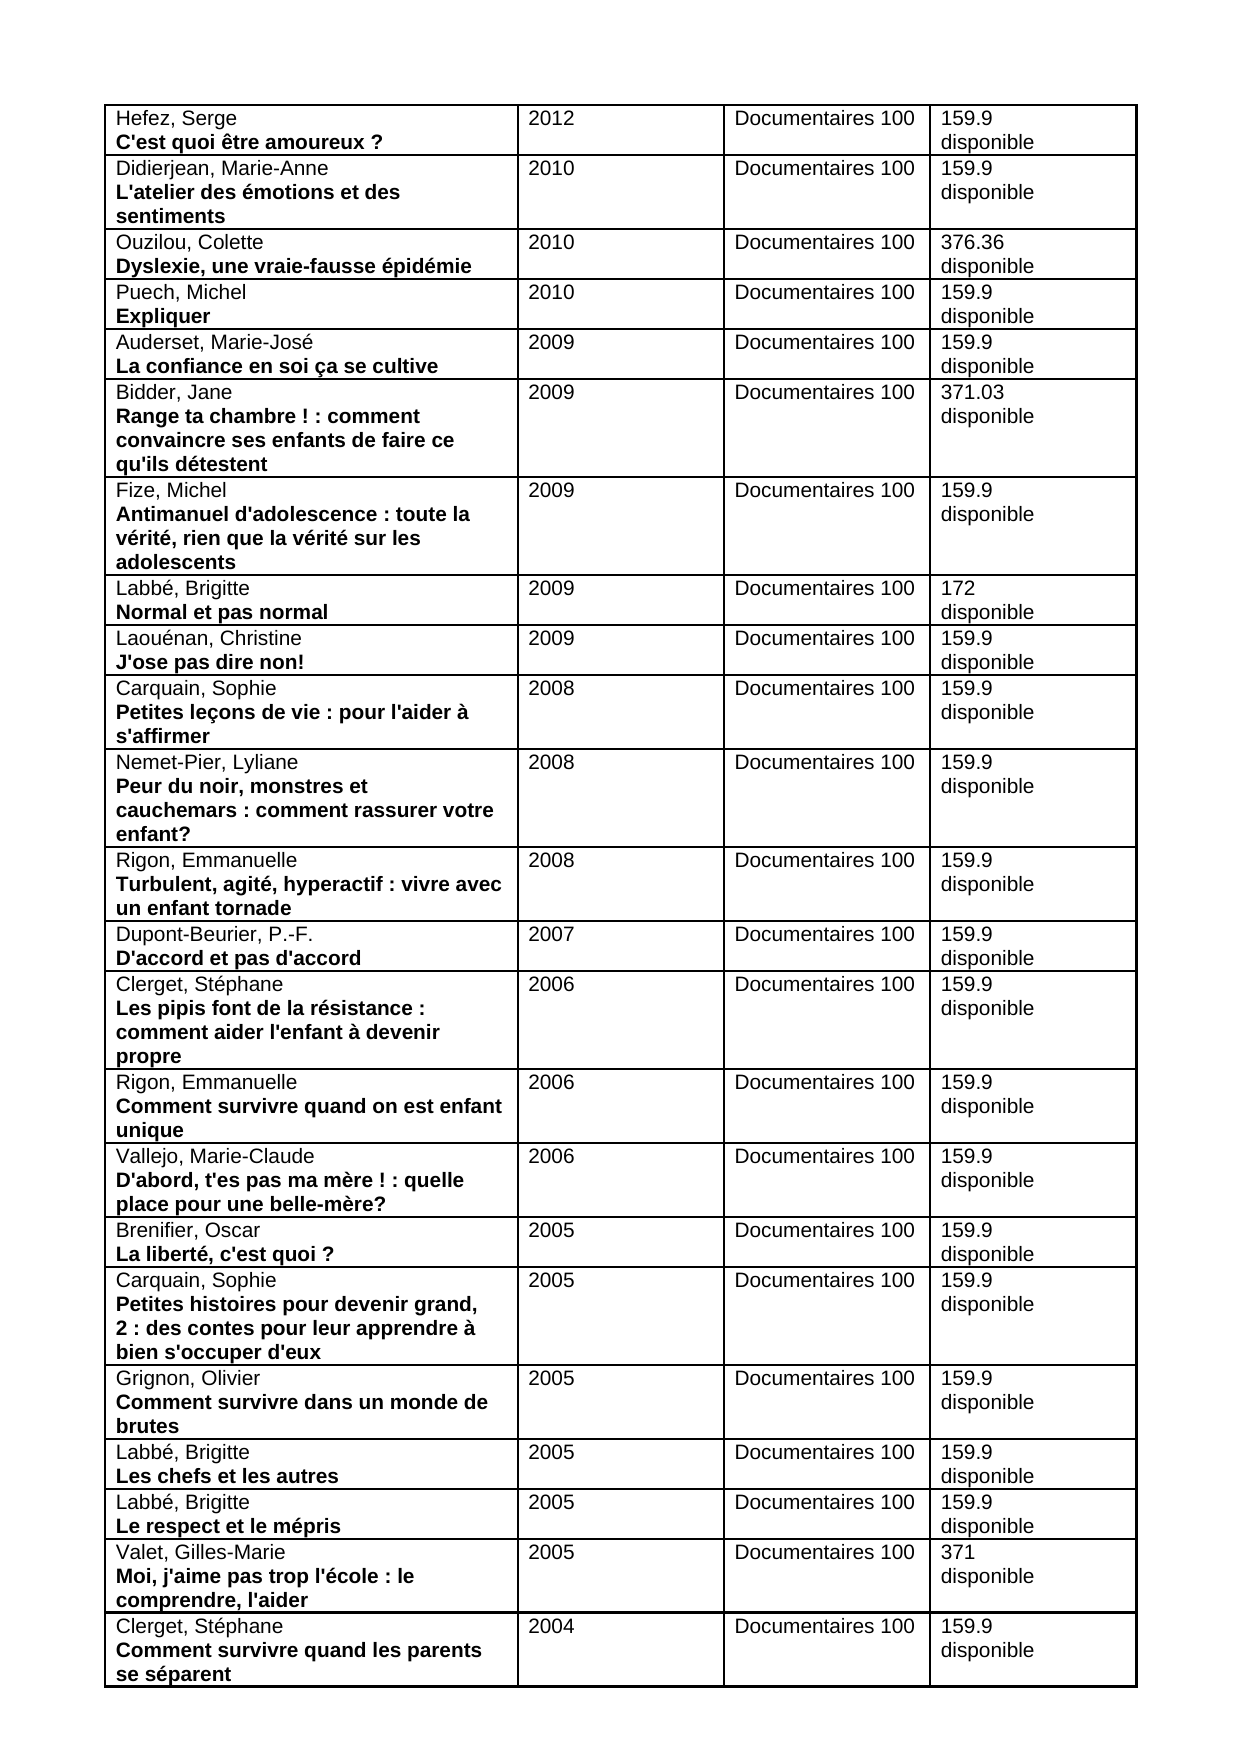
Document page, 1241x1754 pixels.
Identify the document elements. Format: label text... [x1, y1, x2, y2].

table_cell 159.9 disponible [931, 1268, 1135, 1363]
table_cell 159.9 disponible [931, 280, 1135, 328]
table_cell Rigon, Emmanuelle Comment survivre quand on est enfant unique [106, 1070, 517, 1142]
table_cell 2007 [519, 922, 723, 970]
table_cell 159.9 disponible [931, 750, 1135, 846]
table_cell Bidder, Jane Range ta chambre ! : comment convaincre ses enfants de faire ce qu'ils détestent [106, 380, 517, 476]
table_cell Documentaires 100 [725, 330, 929, 378]
table_cell 2006 [519, 1070, 723, 1142]
table_cell 2009 [519, 330, 723, 378]
table_cell 159.9 disponible [931, 626, 1135, 674]
table_cell Carquain, Sophie Petites leçons de vie : pour l'aider à s'affirmer [106, 676, 517, 748]
table_cell Documentaires 100 [725, 106, 929, 154]
table_cell 376.36 disponible [931, 230, 1135, 278]
table_cell 2010 [519, 156, 723, 228]
table_cell 159.9 disponible [931, 972, 1135, 1068]
table_cell Documentaires 100 [725, 1614, 929, 1685]
table_cell Documentaires 100 [725, 848, 929, 920]
table_cell Documentaires 100 [725, 626, 929, 674]
table_cell 2009 [519, 478, 723, 574]
table_cell Clerget, Stéphane Comment survivre quand les parents se séparent [106, 1614, 517, 1685]
table_cell Documentaires 100 [725, 1366, 929, 1437]
table_cell Labbé, Brigitte Le respect et le mépris [106, 1490, 517, 1537]
table_cell 2005 [519, 1366, 723, 1437]
table_cell 159.9 disponible [931, 330, 1135, 378]
table_cell 159.9 disponible [931, 1614, 1135, 1685]
table_cell Rigon, Emmanuelle Turbulent, agité, hyperactif : vivre avec un enfant tornade [106, 848, 517, 920]
table_cell Dupont-Beurier, P.-F. D'accord et pas d'accord [106, 922, 517, 970]
table_cell Labbé, Brigitte Les chefs et les autres [106, 1440, 517, 1487]
table_cell 2004 [519, 1614, 723, 1685]
table_cell Documentaires 100 [725, 750, 929, 846]
table_cell 159.9 disponible [931, 922, 1135, 970]
table_cell Documentaires 100 [725, 676, 929, 748]
table_cell Laouénan, Christine J'ose pas dire non! [106, 626, 517, 674]
table_cell 159.9 disponible [931, 1440, 1135, 1487]
table_cell 2010 [519, 280, 723, 328]
table_cell Documentaires 100 [725, 1268, 929, 1363]
table_cell 371 disponible [931, 1540, 1135, 1611]
table_cell 159.9 disponible [931, 106, 1135, 154]
table_cell Documentaires 100 [725, 156, 929, 228]
table_cell Documentaires 100 [725, 1440, 929, 1487]
table_cell Documentaires 100 [725, 1218, 929, 1266]
table_cell 159.9 disponible [931, 1218, 1135, 1266]
table_cell 2006 [519, 1144, 723, 1216]
table_cell Ouzilou, Colette Dyslexie, une vraie-fausse épidémie [106, 230, 517, 278]
table_cell 159.9 disponible [931, 156, 1135, 228]
table_cell Documentaires 100 [725, 230, 929, 278]
table_cell Documentaires 100 [725, 922, 929, 970]
table_cell 2008 [519, 676, 723, 748]
table_cell 2008 [519, 750, 723, 846]
table_cell Carquain, Sophie Petites histoires pour devenir grand, 2 : des contes pour leur apprendre à bien s'occuper d'eux [106, 1268, 517, 1363]
table_cell 159.9 disponible [931, 478, 1135, 574]
table_cell Documentaires 100 [725, 1070, 929, 1142]
table_cell 159.9 disponible [931, 1366, 1135, 1437]
table_cell 2005 [519, 1268, 723, 1363]
table_cell Documentaires 100 [725, 1144, 929, 1216]
table_cell 159.9 disponible [931, 1144, 1135, 1216]
table_cell 2005 [519, 1218, 723, 1266]
table_cell 2009 [519, 626, 723, 674]
table_cell Valet, Gilles-Marie Moi, j'aime pas trop l'école : le comprendre, l'aider [106, 1540, 517, 1611]
table_cell Labbé, Brigitte Normal et pas normal [106, 576, 517, 624]
table_cell 159.9 disponible [931, 1070, 1135, 1142]
table_cell 172 disponible [931, 576, 1135, 624]
table_cell Auderset, Marie-José La confiance en soi ça se cultive [106, 330, 517, 378]
table_cell Nemet-Pier, Lyliane Peur du noir, monstres et cauchemars : comment rassurer votre enfant? [106, 750, 517, 846]
table_cell Hefez, Serge C'est quoi être amoureux ? [106, 106, 517, 154]
table_cell 2005 [519, 1540, 723, 1611]
table_cell Puech, Michel Expliquer [106, 280, 517, 328]
table_cell Fize, Michel Antimanuel d'adolescence : toute la vérité, rien que la vérité sur les adolescents [106, 478, 517, 574]
table_cell 2009 [519, 380, 723, 476]
table_cell 2010 [519, 230, 723, 278]
table_cell Grignon, Olivier Comment survivre dans un monde de brutes [106, 1366, 517, 1437]
table_cell Documentaires 100 [725, 1490, 929, 1537]
table_cell 159.9 disponible [931, 676, 1135, 748]
table_cell 2005 [519, 1490, 723, 1537]
table_cell 2008 [519, 848, 723, 920]
table_cell Documentaires 100 [725, 380, 929, 476]
table_cell Vallejo, Marie-Claude D'abord, t'es pas ma mère ! : quelle place pour une belle-mère? [106, 1144, 517, 1216]
table_cell 2006 [519, 972, 723, 1068]
table_cell Documentaires 100 [725, 478, 929, 574]
table_cell 159.9 disponible [931, 1490, 1135, 1537]
table_cell 2009 [519, 576, 723, 624]
table_cell Brenifier, Oscar La liberté, c'est quoi ? [106, 1218, 517, 1266]
table_cell 2005 [519, 1440, 723, 1487]
table_cell Clerget, Stéphane Les pipis font de la résistance : comment aider l'enfant à devenir propre [106, 972, 517, 1068]
table_cell 159.9 disponible [931, 848, 1135, 920]
table_cell 371.03 disponible [931, 380, 1135, 476]
table_cell Didierjean, Marie-Anne L'atelier des émotions et des sentiments [106, 156, 517, 228]
table_cell Documentaires 100 [725, 972, 929, 1068]
table_cell Documentaires 100 [725, 280, 929, 328]
table_cell 2012 [519, 106, 723, 154]
table_cell Documentaires 100 [725, 1540, 929, 1611]
table_cell Documentaires 100 [725, 576, 929, 624]
